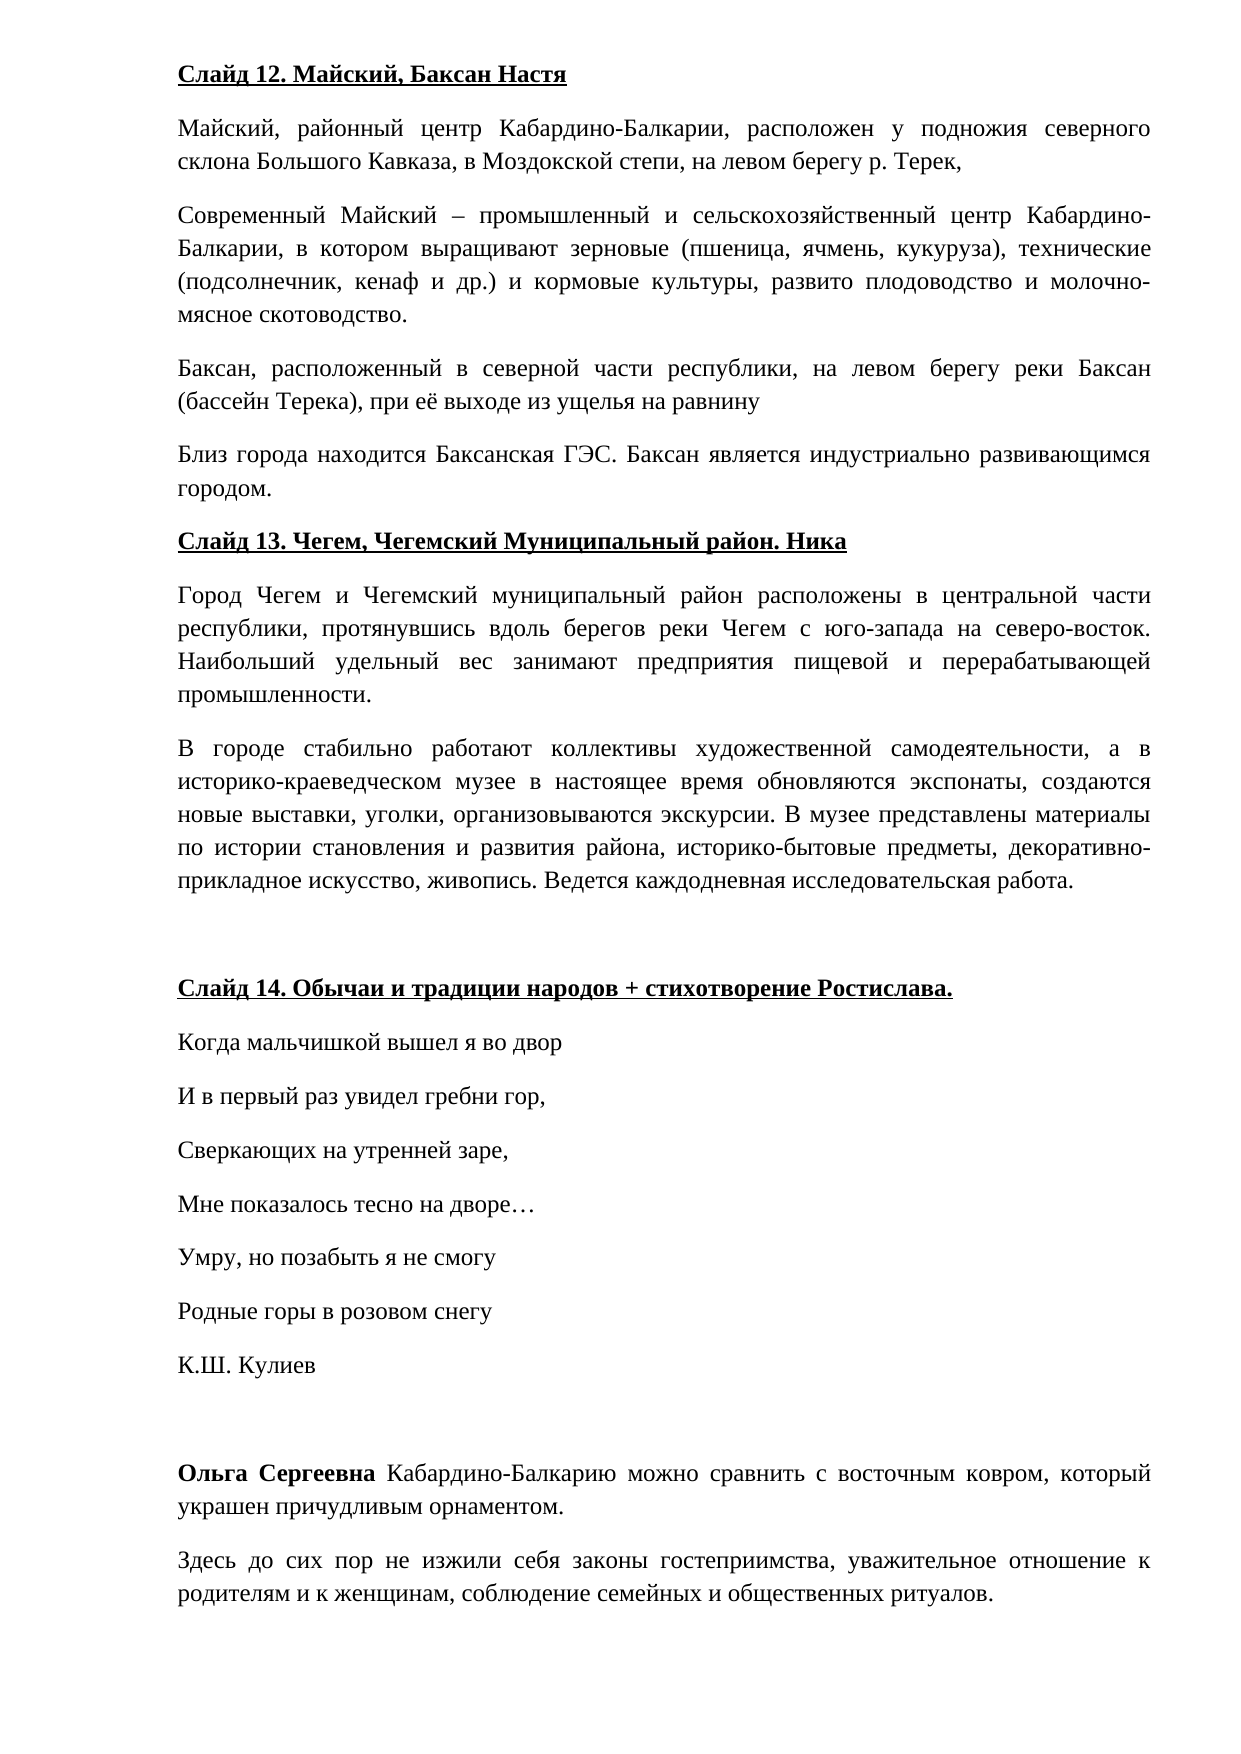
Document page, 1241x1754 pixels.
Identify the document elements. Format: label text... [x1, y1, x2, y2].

text Родные горы в розовом снегу [177, 1296, 1152, 1325]
text Слайд 14. Обычаи и традиции народов + стихотворение Ростислава. [177, 973, 1152, 1002]
text Мне показалось тесно на дворе… [177, 1189, 1152, 1217]
text Слайд 13. Чегем, Чегемский Муниципальный район. Ника [177, 526, 1152, 555]
text Умру, но позабыть я не смогу [177, 1242, 1152, 1271]
text Здесь до сих пор не изжили себя законы гостеприимства, уважительное отношение к родителям и к женщинам, соблюдение семейных и общественных ритуалов. [177, 1545, 1152, 1607]
text Баксан, расположенный в северной части республики, на левом берегу реки Баксан (бассейн Терека), при её выходе из ущелья на равнину [177, 353, 1152, 414]
text К.Ш. Кулиев [177, 1350, 1152, 1379]
text Современный Майский – промышленный и сельскохозяйственный центр Кабардино-Балкарии, в котором выращивают зерновые (пшеница, ячмень, кукуруза), технические (подсолнечник, кенаф и др.) и кормовые культуры, развито плодоводство и молочно-мясное скотоводство. [177, 200, 1152, 328]
text Когда мальчишкой вышел я во двор [177, 1027, 1152, 1056]
text Слайд 12. Майский, Баксан Настя [177, 59, 1152, 88]
text Сверкающих на утренней заре, [177, 1135, 1152, 1163]
text Близ города находится Баксанская ГЭС. Баксан является индустриально развивающимся городом. [177, 439, 1152, 501]
text Майский, районный центр Кабардино-Балкарии, расположен у подножия северного склона Большого Кавказа, в Моздокской степи, на левом берегу р. Терек, [177, 113, 1152, 175]
text И в первый раз увидел гребни гор, [177, 1081, 1152, 1110]
text Город Чегем и Чегемский муниципальный район расположены в центральной части республики, протянувшись вдоль берегов реки Чегем с юго-запада на северо-восток. Наибольший удельный вес занимают предприятия пищевой и перерабатывающей промышленности. [177, 580, 1152, 708]
text В городе стабильно работают коллективы художественной самодеятельности, а в историко-краеведческом музее в настоящее время обновляются экспонаты, создаются новые выставки, уголки, организовываются экскурсии. В музее представлены материалы по истории становления и развития района, историко-бытовые предметы, декоративно-прикладное искусство, живопись. Ведется каждодневная исследовательская работа. [177, 733, 1152, 894]
text Ольга Сергеевна Кабардино-Балкарию можно сравнить с восточным ковром, который украшен причудливым орнаментом. [177, 1458, 1152, 1520]
